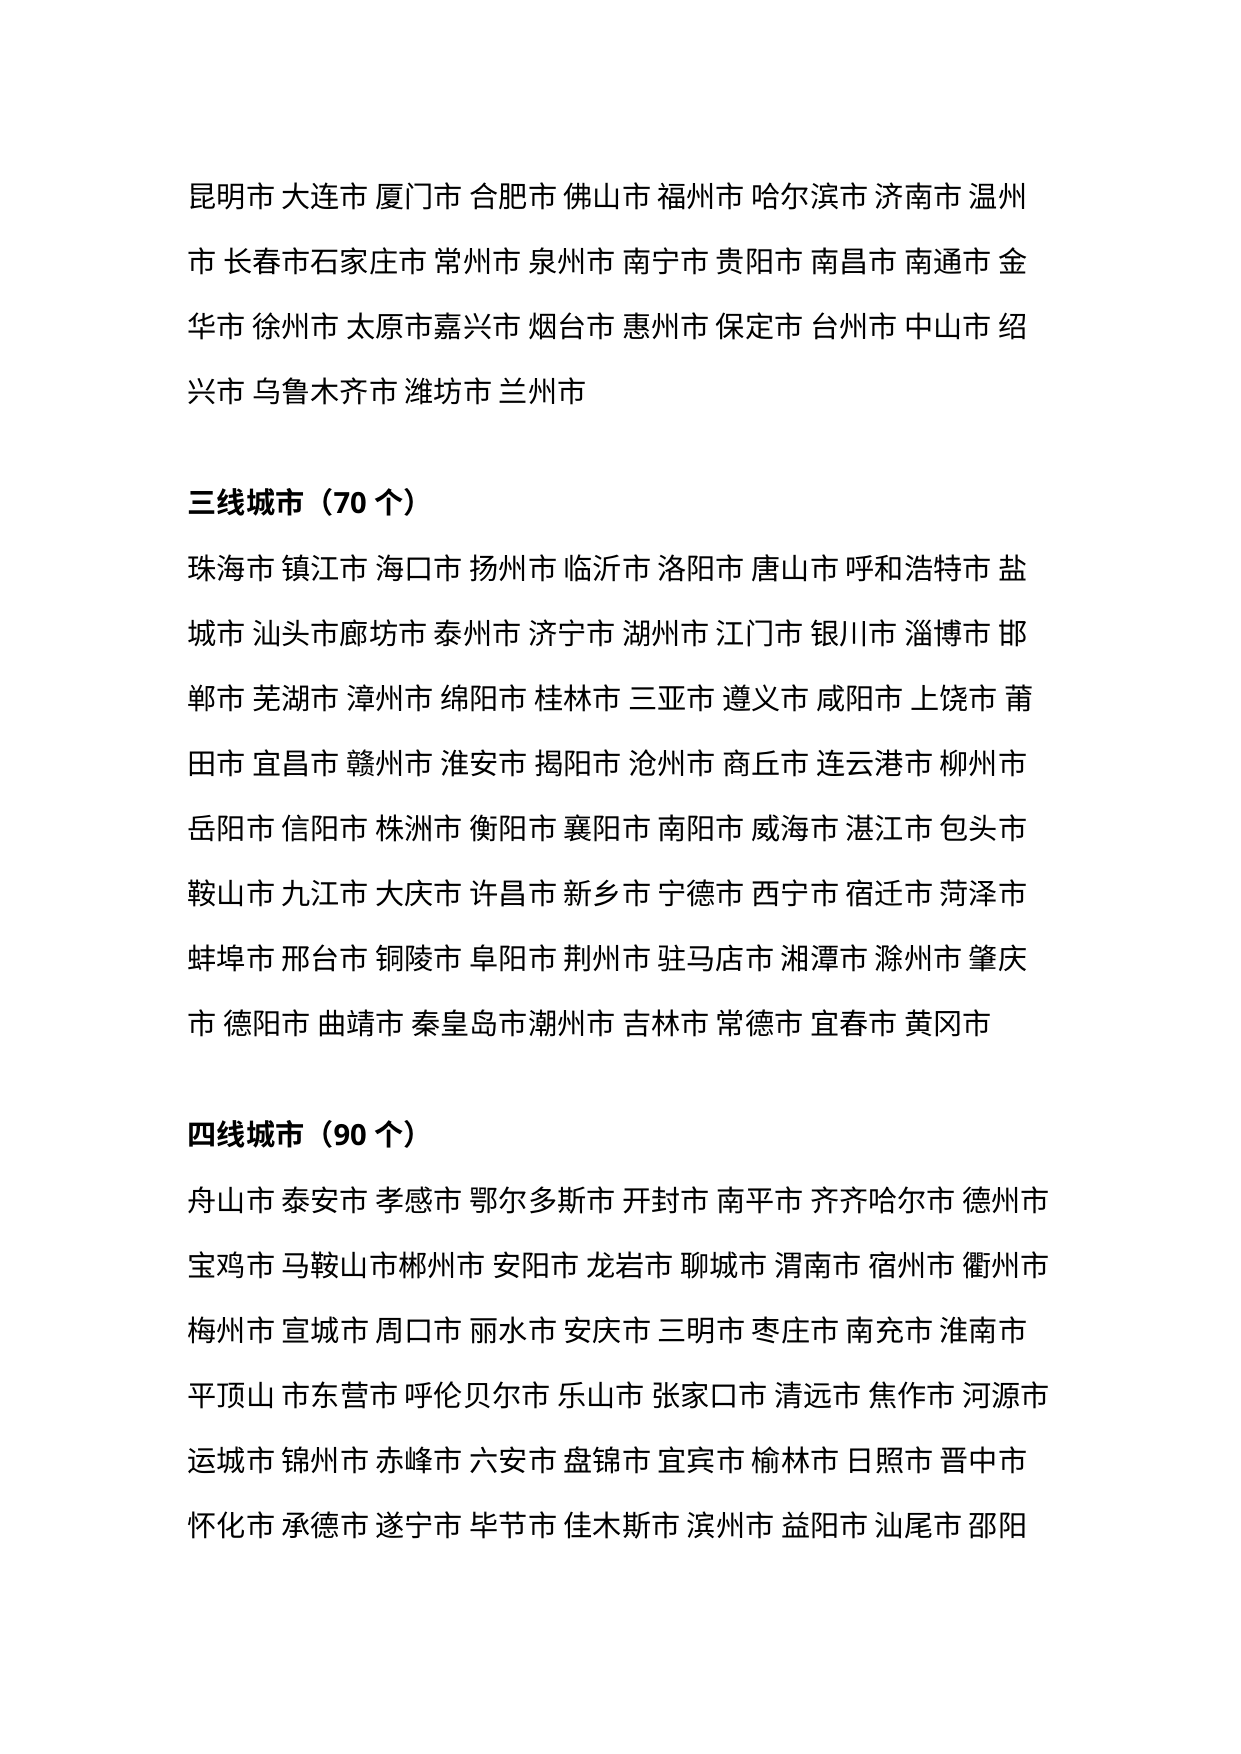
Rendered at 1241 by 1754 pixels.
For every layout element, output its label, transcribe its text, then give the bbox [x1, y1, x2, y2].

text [187, 1166, 1053, 1556]
text 珠海市 镇江市 海口市 扬州市 临沂市 洛阳市 唐山市 呼和浩特市 盐城市 汕头市廊坊市 泰州市 济宁市 湖州市 江门市 银川市 淄博市 邯郸市 芜湖市 漳州市 绵阳市 桂林市 三亚市 遵义市 咸阳市 上饶市 莆田市 宜昌市 赣州市 淮安市 揭阳市 沧州市 商丘市 连云港市 柳州市 岳阳市 信阳市 株洲市 衡阳市 襄阳市 南阳市 威海市 湛江市 包头市 鞍山市 九江市 大庆市 许昌市 新乡市 宁德市 西宁市 宿迁市 菏泽市蚌埠市 邢台市 铜陵市 阜阳市 荆州市 驻马店市 湘潭市 滁州市 肇庆市 德阳市 曲靖市 秦皇岛市潮州市 吉林市 常德市 宜春市 黄冈市 [187, 534, 1053, 1054]
text 四线城市（90 个） [187, 1101, 1053, 1166]
text 昆明市 大连市 厦门市 合肥市 佛山市 福州市 哈尔滨市 济南市 温州市 长春市石家庄市 常州市 泉州市 南宁市 贵阳市 南昌市 南通市 金华市 徐州市 太原市嘉兴市 烟台市 惠州市 保定市 台州市 中山市 绍兴市 乌鲁木齐市 潍坊市 兰州市 [187, 162, 1053, 422]
text 三线城市（70 个） [187, 469, 1053, 534]
